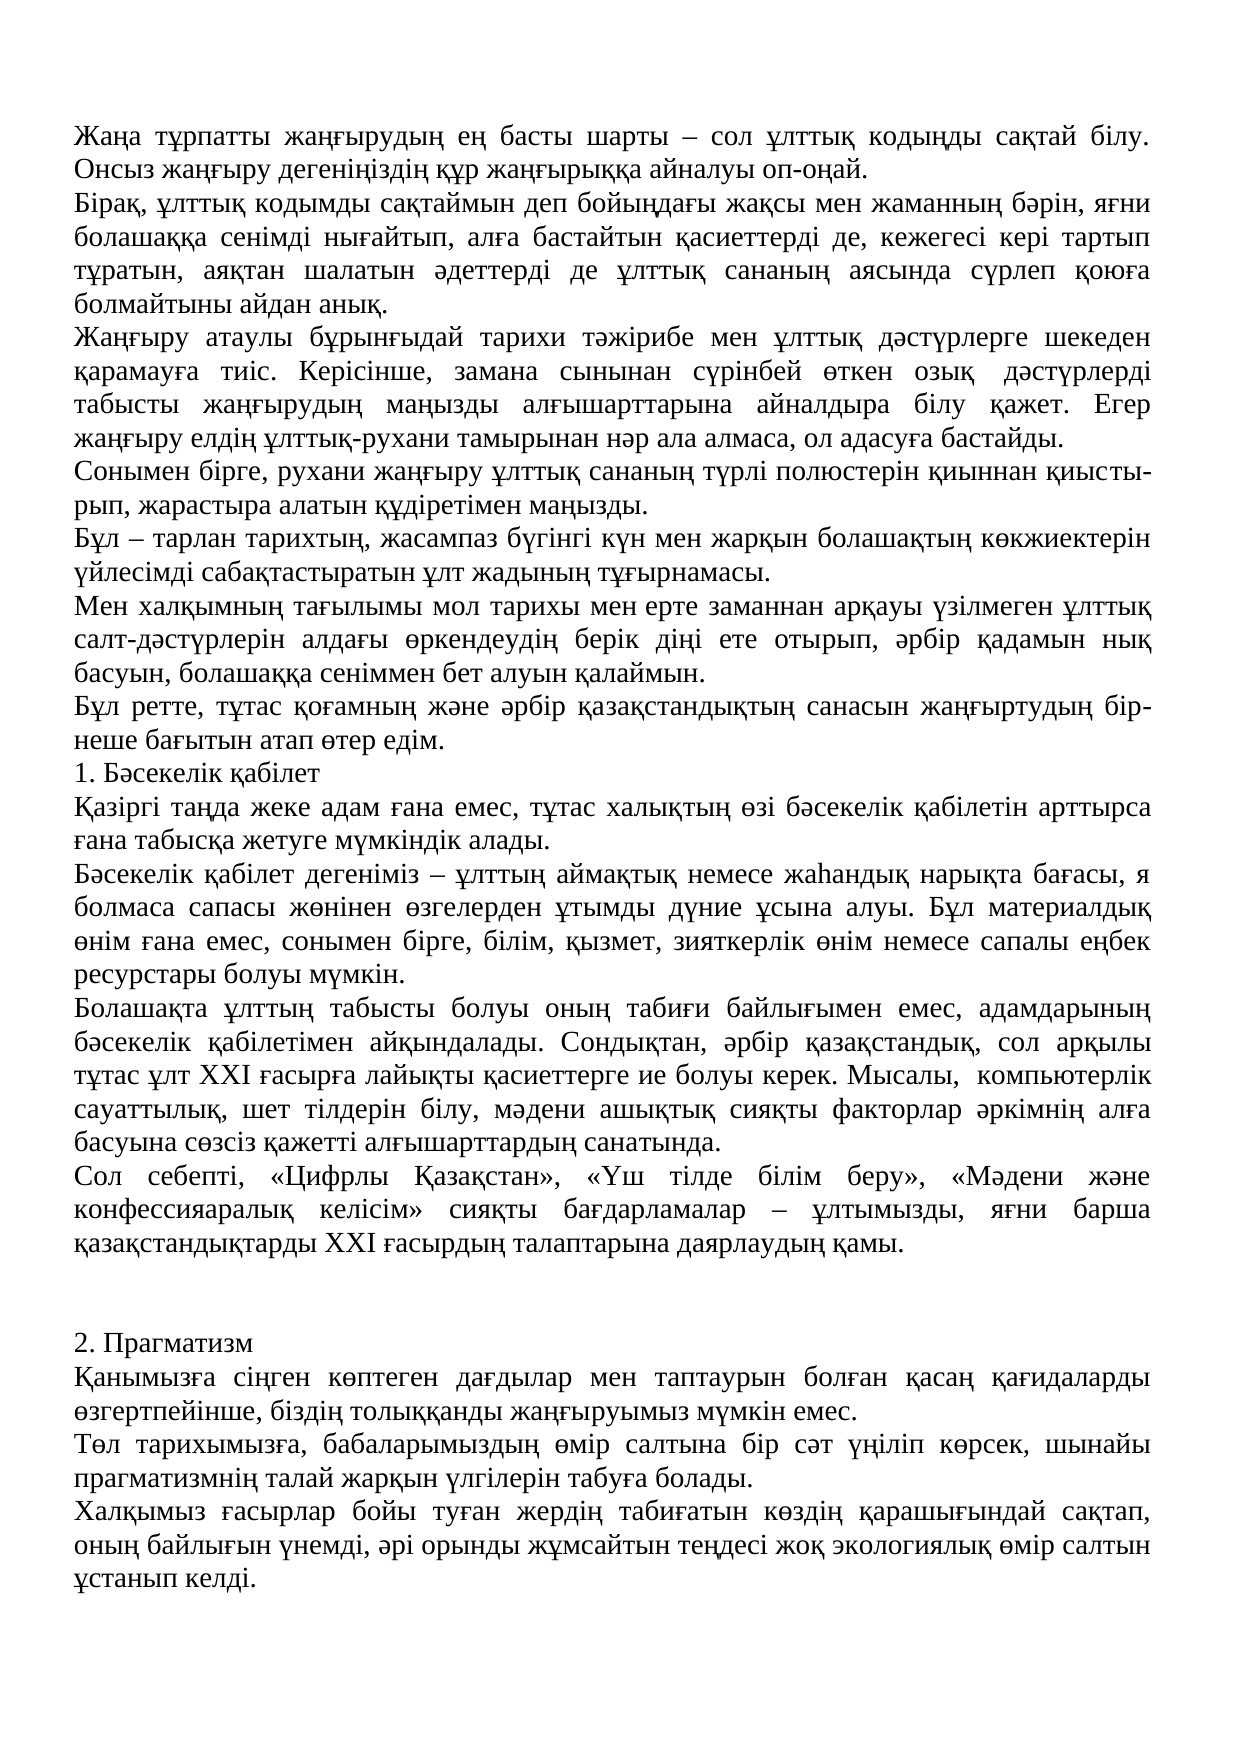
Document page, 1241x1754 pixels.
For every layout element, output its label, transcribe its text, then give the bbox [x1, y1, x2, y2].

text Сол себепті, «Цифрлы Қазақстан», «Үш тілде білім беру», «Мәдени және конфессияаралық келісім» сияқты бағдарламалар – ұлтымызды, яғни барша қазақстандықтарды ХХІ ғасырдың талаптарына даярлаудың қамы. [74, 1158, 1152, 1258]
text Төл тарихымызға, бабаларымыздың өмір салтына бір сәт үңіліп көрсек, шынайы прагматизмнің талай жарқын үлгілерін табуға болады. [74, 1426, 1152, 1493]
text Мен халқымның тағылымы мол тарихы мен ерте заманнан арқауы үзілмеген ұлттық салт-дәстүрлерін алдағы өркендеудің берік діңі ете отырып, әрбір қадамын нық басуын, болашаққа сеніммен бет алуын қалаймын. [74, 588, 1152, 688]
text Халқымыз ғасырлар бойы туған жердің табиғатын көздің қарашығындай сақтап, оның байлығын үнемді, әрі орынды жұмсайтын теңдесі жоқ экологиялық өмір салтын ұстанып келді. [74, 1493, 1152, 1594]
text Бәсекелік қабілет дегеніміз – ұлттың аймақтық немесе жаһандық нарықта бағасы, я болмаса сапасы жөнінен өзгелерден ұтымды дүние ұсына алуы. Бұл материалдық өнім ғана емес, сонымен бірге, білім, қызмет, зияткерлік өнім немесе сапалы еңбек ресурстары болуы мүмкін. [74, 856, 1152, 990]
text Қанымызға сіңген көптеген дағдылар мен таптаурын болған қасаң қағидаларды өзгертпейінше, біздің толыққанды жаңғыруымыз мүмкін емес. [74, 1359, 1152, 1426]
text Қазіргі таңда жеке адам ғана емес, тұтас халықтың өзі бәсекелік қабілетін арттырса ғана табысқа жетуге мүмкіндік алады. [74, 789, 1152, 856]
text Сонымен бірге, рухани жаңғыру ұлттық сананың түрлі полюстерін қиыннан қиыстырып, жарастыра алатын құдіретімен маңызды. [74, 453, 1152, 521]
text Бұл ретте, тұтас қоғамның және әрбір қазақстандықтың санасын жаңғыртудың бірнеше бағытын атап өтер едім. [74, 688, 1152, 755]
text 1. Бәсекелік қабілет [74, 755, 1152, 789]
text Бұл – тарлан тарихтың, жасампаз бүгінгі күн мен жарқын болашақтың көкжиектерін үйлесімді сабақтастыратын ұлт жадының тұғырнамасы. [74, 521, 1152, 588]
text Жаңғыру атаулы бұрынғыдай тарихи тәжірибе мен ұлттық дәстүрлерге шекеден қарамауға тиіс. Керісінше, замана сынынан сүрінбей өткен озық дәстүрлерді табысты жаңғырудың маңызды алғышарттарына айналдыра білу қажет. Егер жаңғыру елдің ұлттық-рухани тамырынан нәр ала алмаса, ол адасуға бастайды. [74, 319, 1152, 453]
text Жаңа тұрпатты жаңғырудың ең басты шарты – сол ұлттық кодыңды сақтай білу. Онсыз жаңғыру дегеніңіздің құр жаңғырыққа айналуы оп-оңай. [74, 118, 1152, 185]
text Бірақ, ұлттық кодымды сақтаймын деп бойыңдағы жақсы мен жаманның бәрін, яғни болашаққа сенімді нығайтып, алға бастайтын қасиеттерді де, кежегесі кері тартып тұратын, аяқтан шалатын әдеттерді де ұлттық сананың аясында сүрлеп қоюға болмайтыны айдан анық. [74, 185, 1152, 319]
text 2. Прагматизм [74, 1326, 1152, 1359]
text Болашақта ұлттың табысты болуы оның табиғи байлығымен емес, адамдарының бәсекелік қабілетімен айқындалады. Сондықтан, әрбір қазақстандық, сол арқылы тұтас ұлт ХХІ ғасырға лайықты қасиеттерге ие болуы керек. Мысалы, компьютерлік сауаттылық, шет тілдерін білу, мәдени ашықтық сияқты факторлар әркімнің алға басуына сөзсіз қажетті алғышарттардың санатында. [74, 990, 1152, 1158]
